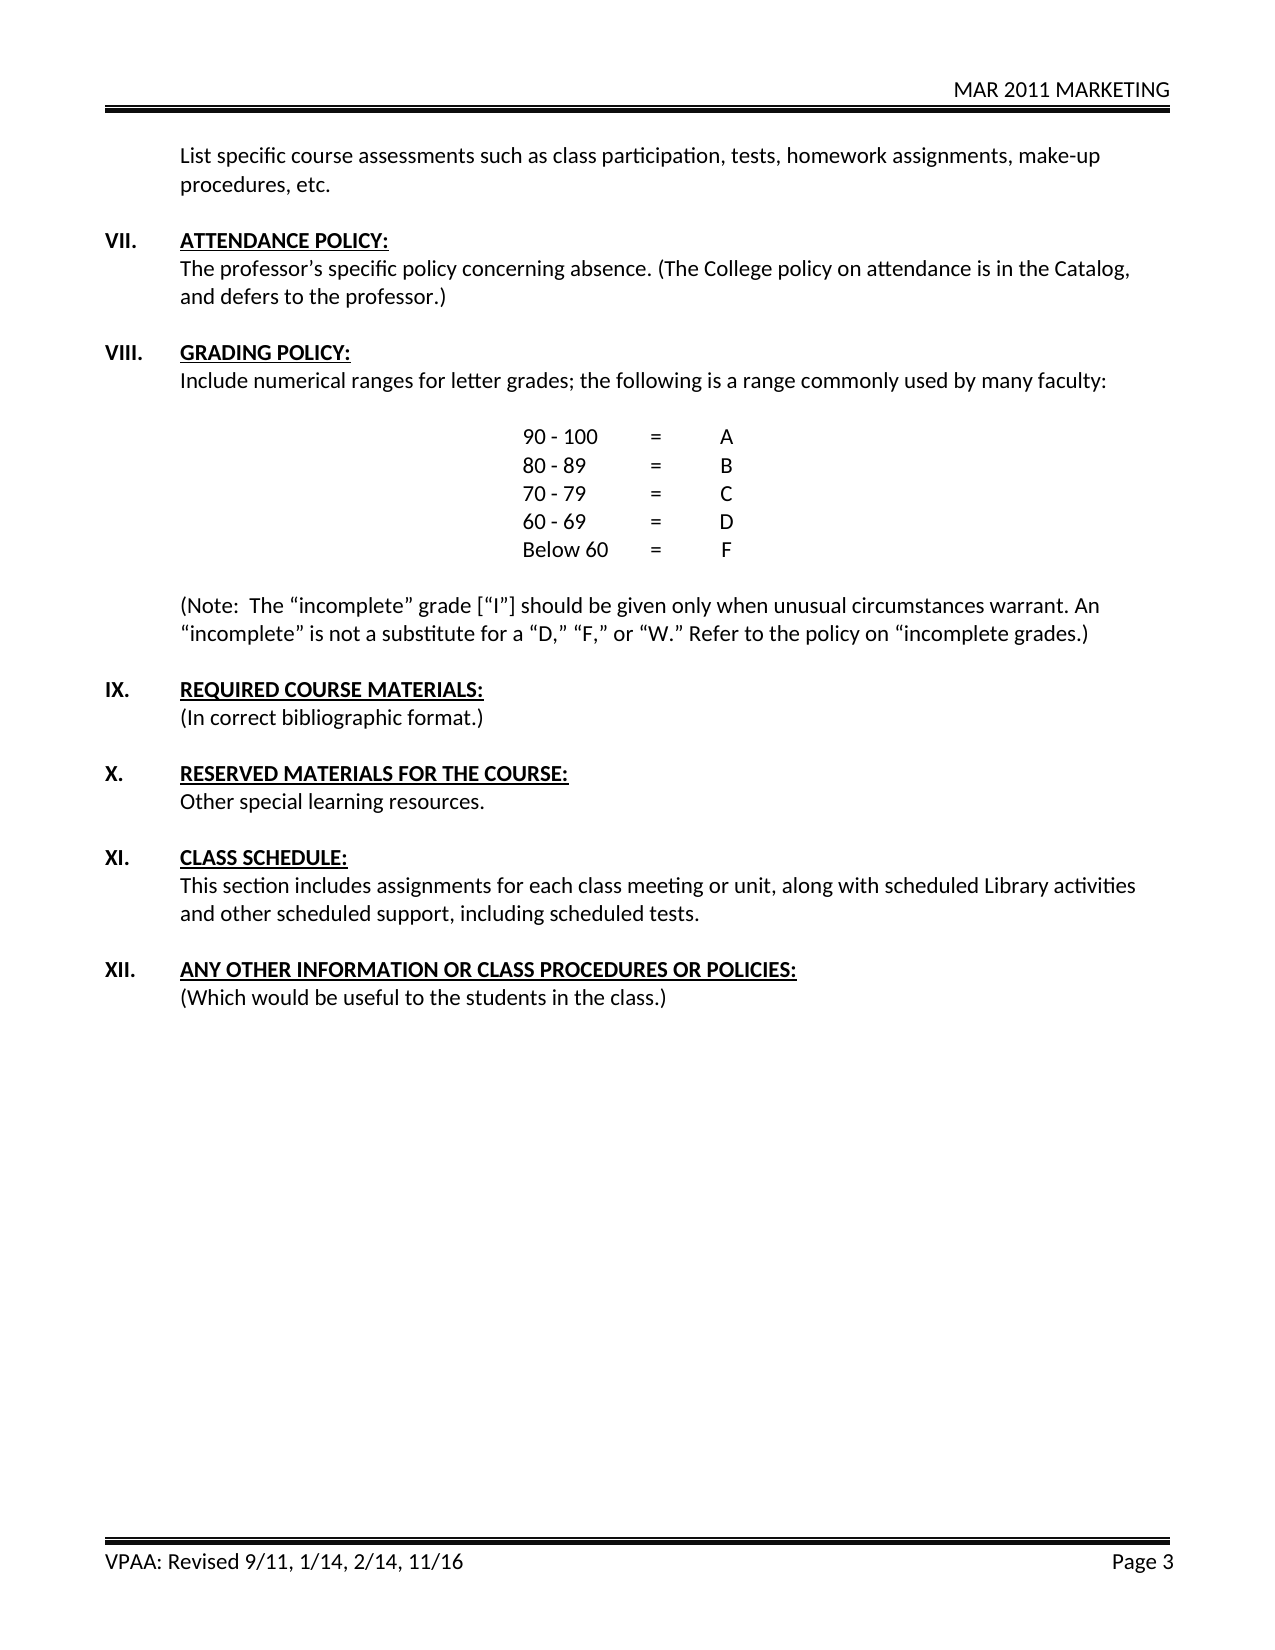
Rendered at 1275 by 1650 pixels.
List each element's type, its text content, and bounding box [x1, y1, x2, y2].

text This section includes assignments for each class meeting or unit, along with scheduled Library activities and other scheduled support, including scheduled tests. [180, 871, 1170, 927]
list RESERVED MATERIALS FOR THE COURSE: [105, 759, 1170, 787]
table_cell 70 - 79 [511, 479, 623, 507]
table_cell = [623, 507, 689, 535]
list REQUIRED COURSE MATERIALS: [105, 675, 1170, 703]
table_cell D [689, 507, 764, 535]
table_cell Below 60 [511, 535, 623, 563]
text (In correct bibliographic format.) [180, 703, 1170, 731]
table_cell F [689, 535, 764, 563]
text (Which would be useful to the students in the class.) [180, 983, 1170, 1011]
table_cell = [623, 451, 689, 479]
table_cell = [623, 535, 689, 563]
list GRADING POLICY: [105, 338, 1170, 366]
table_cell 60 - 69 [511, 507, 623, 535]
table_header A [689, 422, 764, 451]
list ANY OTHER INFORMATION OR CLASS PROCEDURES OR POLICIES: [105, 955, 1170, 983]
list CLASS SCHEDULE: [105, 843, 1170, 871]
table_header = [623, 422, 689, 451]
list ATTENDANCE POLICY: [105, 226, 1170, 254]
table_cell B [689, 451, 764, 479]
text (Note: The “incomplete” grade [“I”] should be given only when unusual circumstances warrant. An “incomplete” is not a substitute for a “D,” “F,” or “W.” Refer to the policy on “incomplete grades.) [180, 591, 1170, 647]
table_header 90 - 100 [511, 422, 623, 451]
text List specific course assessments such as class participation, tests, homework assignments, make-up procedures, etc. [180, 142, 1170, 198]
text The professor’s specific policy concerning absence. (The College policy on attendance is in the Catalog, and defers to the professor.) [180, 254, 1170, 310]
text Other special learning resources. [180, 787, 1170, 815]
text Include numerical ranges for letter grades; the following is a range commonly used by many faculty: [180, 366, 1170, 394]
table_cell C [689, 479, 764, 507]
table_cell 80 - 89 [511, 451, 623, 479]
table_cell = [623, 479, 689, 507]
